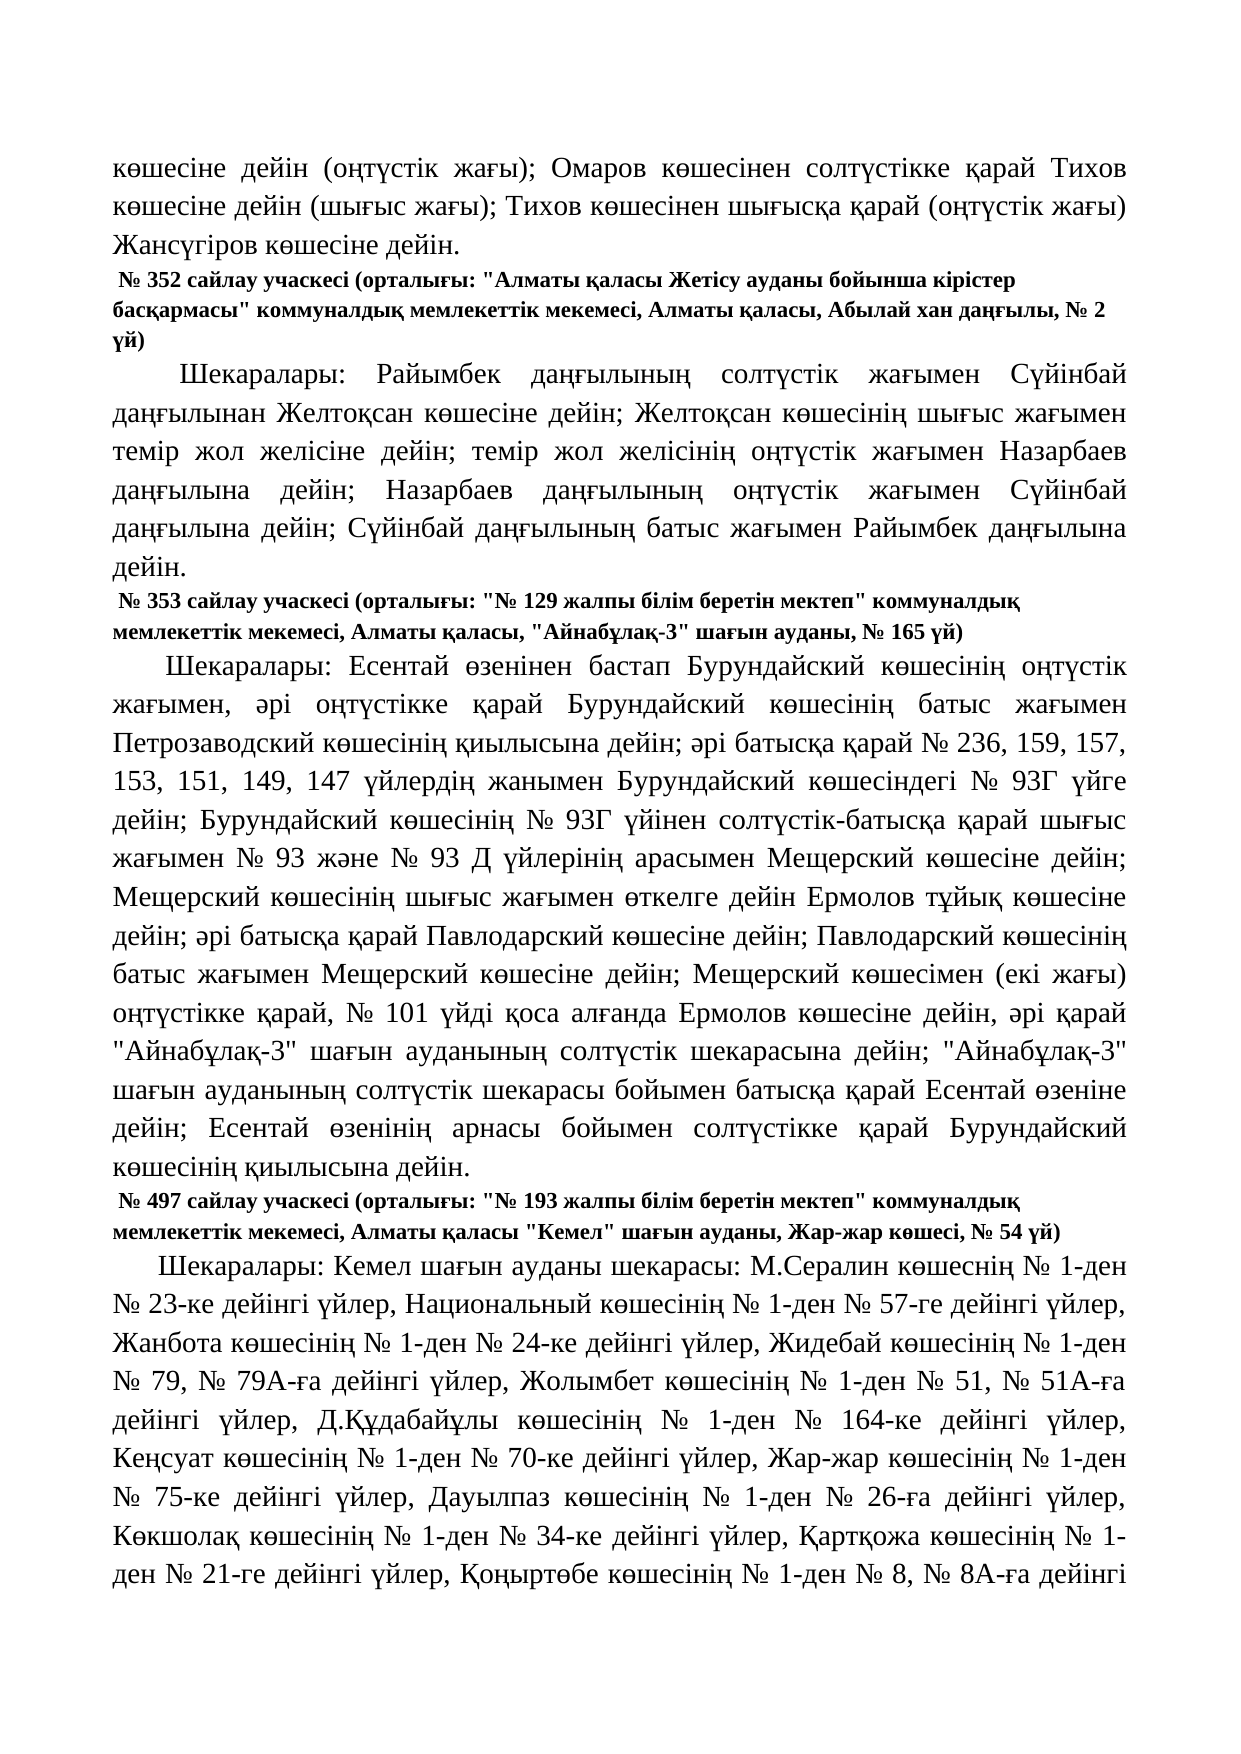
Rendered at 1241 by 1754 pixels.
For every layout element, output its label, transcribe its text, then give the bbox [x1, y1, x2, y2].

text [112, 1248, 1128, 1590]
text № 352 сайлау учаскесі (орталығы: "Алматы қаласы Жетісу ауданы бойынша кірістер басқармасы" коммуналдық мемлекеттік мекемесі, Алматы қаласы, Абылай хан даңғылы, № 2 үй) [112, 266, 1128, 352]
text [112, 150, 1128, 261]
text Шекаралары: Есентай өзенінен бастап Бурундайский көшесінің оңтүстік жағымен, әрі оңтүстікке қарай Бурундайский көшесінің батыс жағымен Петрозаводский көшесінің қиылысына дейін; әрі батысқа қарай № 236, 159, 157, 153, 151, 149, 147 үйлердің жанымен Бурундайский көшесіндегі № 93Г үйге дейін; Бурундайский көшесінің № 93Г үйінен солтүстік-батысқа қарай шығыс жағымен № 93 және № 93 Д үйлерінің арасымен Мещерский көшесіне дейін; Мещерский көшесінің шығыс жағымен өткелге дейін Ермолов тұйық көшесіне дейін; әрі батысқа қарай Павлодарский көшесіне дейін; Павлодарский көшесінің батыс жағымен Мещерский көшесіне дейін; Мещерский көшесімен (екі жағы) оңтүстікке қарай, № 101 үйді қоса алғанда Ермолов көшесіне дейін, әрі қарай "Айнабұлақ-3" шағын ауданының солтүстік шекарасына дейін; "Айнабұлақ-3" шағын ауданының солтүстік шекарасы бойымен батысқа қарай Есентай өзеніне дейін; Есентай өзенінің арнасы бойымен солтүстікке қарай Бурундайский көшесінің қиылысына дейін. [112, 648, 1128, 1182]
text Шекаралары: Райымбек даңғылының солтүстік жағымен Сүйінбай даңғылынан Желтоқсан көшесіне дейін; Желтоқсан көшесінің шығыс жағымен темір жол желісіне дейін; темір жол желісінің оңтүстік жағымен Назарбаев даңғылына дейін; Назарбаев даңғылының оңтүстік жағымен Сүйінбай даңғылына дейін; Сүйінбай даңғылының батыс жағымен Райымбек даңғылына дейін. [112, 356, 1128, 582]
text № 353 сайлау учаскесі (орталығы: "№ 129 жалпы білім беретін мектеп" коммуналдық мемлекеттік мекемесі, Алматы қаласы, "Айнабұлақ-3" шағын ауданы, № 165 үй) [112, 587, 1128, 644]
text № 497 сайлау учаскесі (орталығы: "№ 193 жалпы білім беретін мектеп" коммуналдық мемлекеттік мекемесі, Алматы қаласы "Кемел" шағын ауданы, Жар-жар көшесі, № 54 үй) [112, 1187, 1128, 1244]
